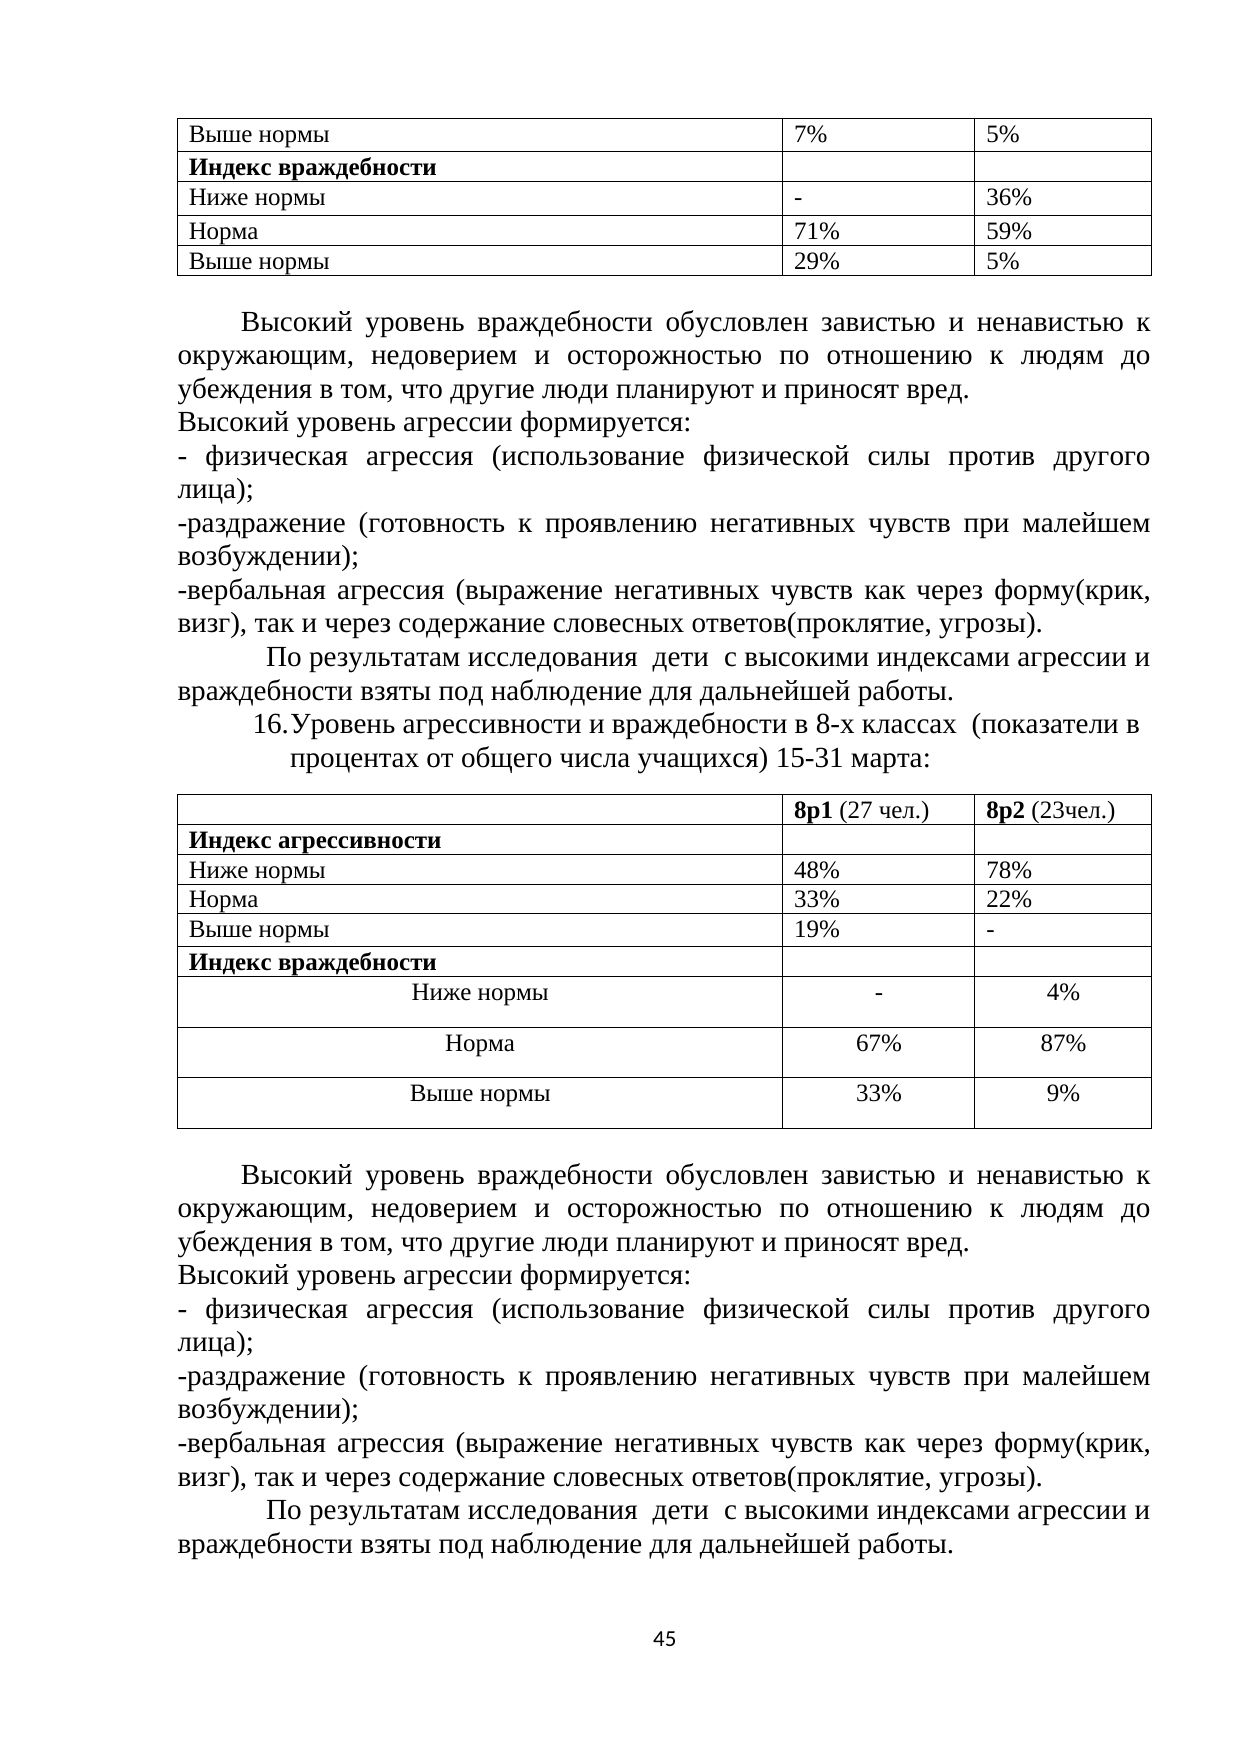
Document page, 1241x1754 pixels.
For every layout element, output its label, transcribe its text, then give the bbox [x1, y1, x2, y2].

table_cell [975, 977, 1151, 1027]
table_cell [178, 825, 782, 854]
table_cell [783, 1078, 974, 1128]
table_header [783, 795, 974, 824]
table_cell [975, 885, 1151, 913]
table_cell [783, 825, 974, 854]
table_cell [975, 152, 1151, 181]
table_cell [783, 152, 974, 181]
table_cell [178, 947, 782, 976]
list -раздражение (готовность к проявлению негативных чувств при малейшем возбуждении); [177, 1358, 1152, 1425]
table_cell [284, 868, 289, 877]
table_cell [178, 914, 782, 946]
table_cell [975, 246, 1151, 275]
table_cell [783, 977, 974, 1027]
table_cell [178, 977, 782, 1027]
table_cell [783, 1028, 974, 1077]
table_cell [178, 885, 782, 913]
list -вербальная агрессия (выражение негативных чувств как через форму(крик, визг), так и через содержание словесных ответов(проклятие, угрозы). [177, 1425, 1152, 1492]
list По результатам исследования дети с высокими индексами агрессии и враждебности взяты под наблюдение для дальнейшей работы. [177, 639, 1152, 706]
list По результатам исследования дети с высокими индексами агрессии и враждебности взяты под наблюдение для дальнейшей работы. [177, 1492, 1152, 1559]
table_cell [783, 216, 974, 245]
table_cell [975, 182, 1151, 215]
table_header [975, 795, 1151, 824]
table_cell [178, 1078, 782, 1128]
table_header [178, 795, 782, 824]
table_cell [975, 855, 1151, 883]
list - физическая агрессия (использование физической силы против другого лица); [177, 1291, 1152, 1358]
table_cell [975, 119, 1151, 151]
list -вербальная агрессия (выражение негативных чувств как через форму(крик, визг), так и через содержание словесных ответов(проклятие, угрозы). [177, 572, 1152, 639]
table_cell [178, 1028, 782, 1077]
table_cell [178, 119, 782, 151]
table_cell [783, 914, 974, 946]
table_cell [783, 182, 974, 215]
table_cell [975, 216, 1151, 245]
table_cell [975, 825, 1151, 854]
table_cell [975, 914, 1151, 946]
list Высокий уровень агрессии формируется: [177, 1257, 1152, 1291]
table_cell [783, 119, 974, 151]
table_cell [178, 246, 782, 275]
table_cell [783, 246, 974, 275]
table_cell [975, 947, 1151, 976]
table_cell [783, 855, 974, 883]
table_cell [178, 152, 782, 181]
list Высокий уровень агрессии формируется: [177, 404, 1152, 438]
list - физическая агрессия (использование физической силы против другого лица); [177, 438, 1152, 505]
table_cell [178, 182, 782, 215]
list -раздражение (готовность к проявлению негативных чувств при малейшем возбуждении); [177, 505, 1152, 572]
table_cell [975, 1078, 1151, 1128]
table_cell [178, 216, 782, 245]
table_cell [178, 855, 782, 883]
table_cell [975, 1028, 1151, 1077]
list Уровень агрессивности и враждебности в 8-х классах (показатели в процентах от общего числа учащихся) 15-31 марта: [252, 706, 1152, 773]
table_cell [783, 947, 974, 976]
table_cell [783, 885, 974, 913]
